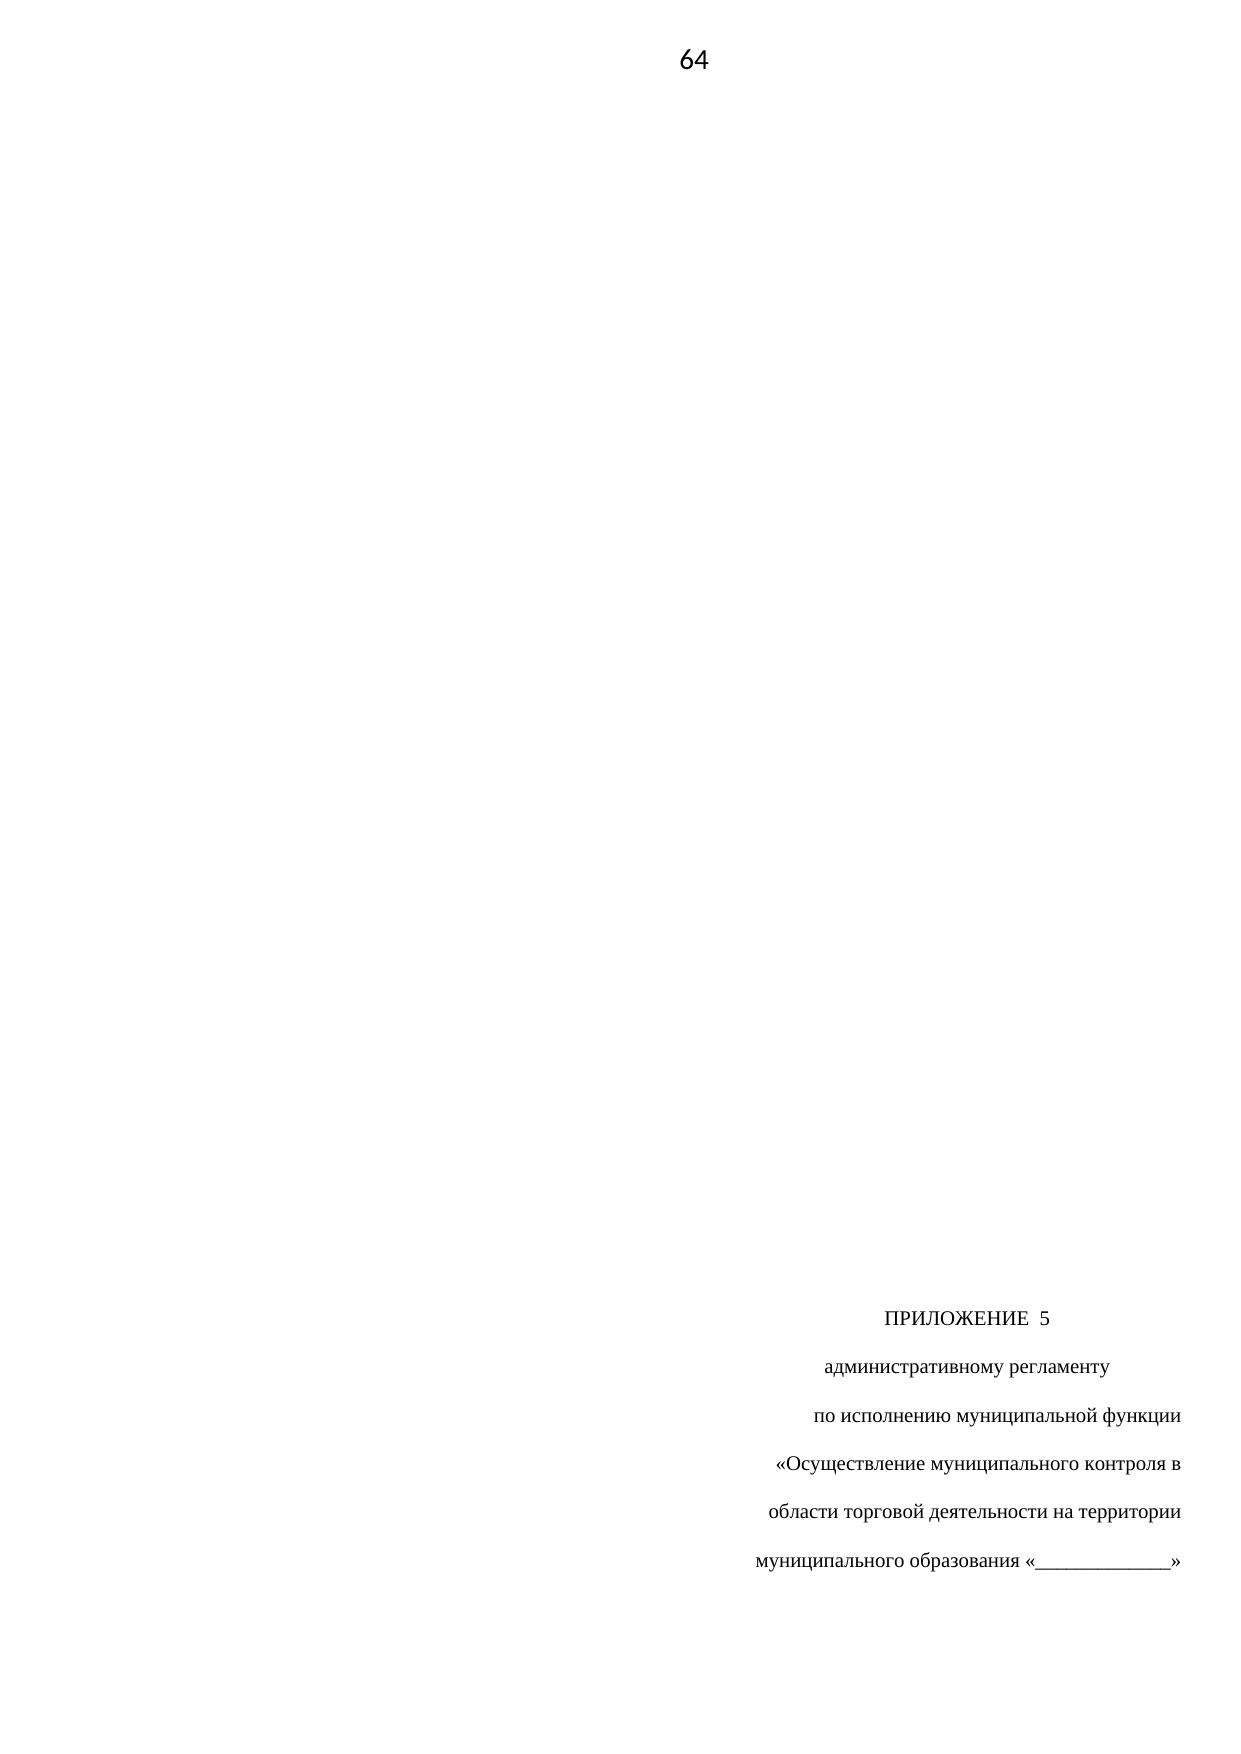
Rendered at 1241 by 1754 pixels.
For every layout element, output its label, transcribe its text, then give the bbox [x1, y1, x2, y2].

text «Осуществление муниципального контроля в [207, 1451, 1181, 1475]
text ПРИЛОЖЕНИЕ 5 [207, 1306, 1181, 1330]
text области торговой деятельности на территории [207, 1499, 1181, 1523]
text административному регламенту [207, 1354, 1181, 1378]
text по исполнению муниципальной функции [207, 1402, 1181, 1427]
text муниципального образования «_____________» [207, 1548, 1181, 1572]
